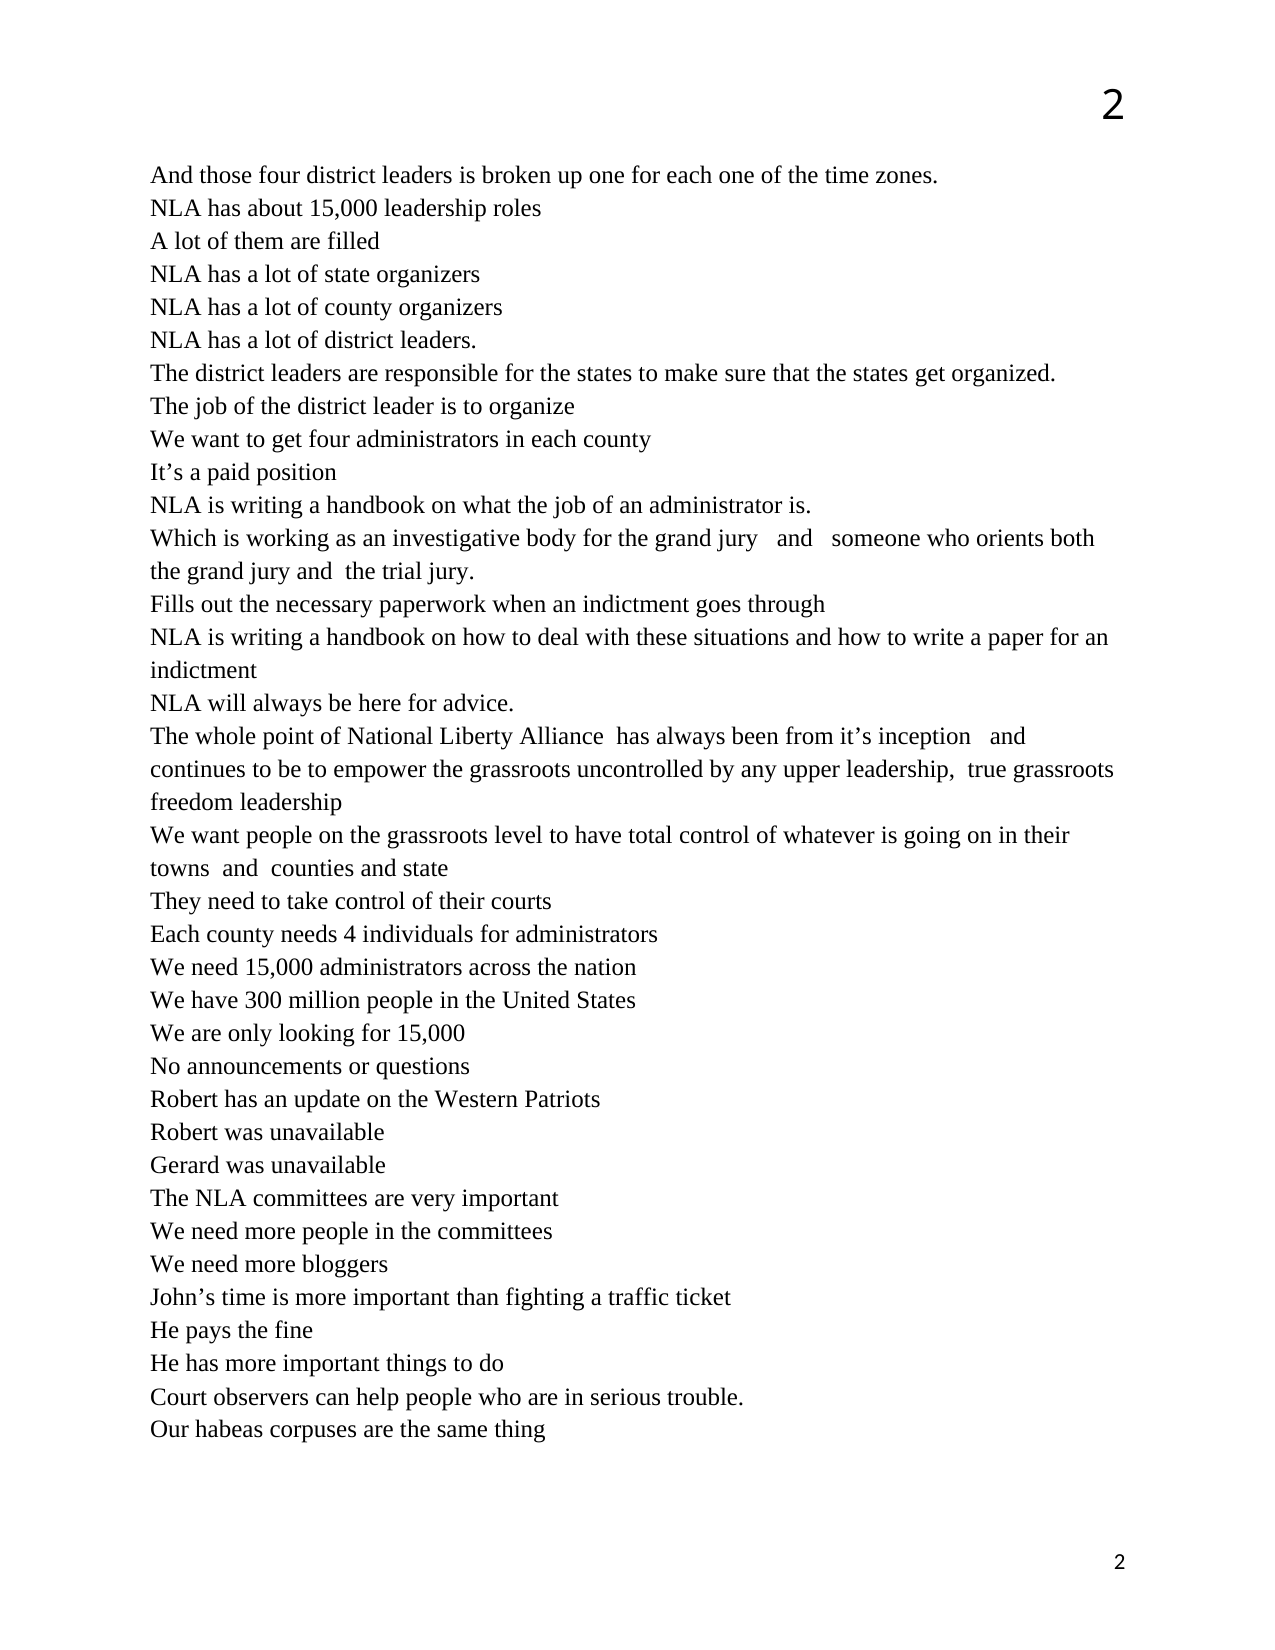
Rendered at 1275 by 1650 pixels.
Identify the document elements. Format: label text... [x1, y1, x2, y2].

text We need 15,000 administrators across the nation [150, 952, 1125, 981]
text The district leaders are responsible for the states to make sure that the states get organized. [150, 358, 1125, 387]
text NLA has a lot of state organizers [150, 259, 1125, 288]
text Which is working as an investigative body for the grand jury and someone who orients both the grand jury and the trial jury. [150, 523, 1125, 585]
text And those four district leaders is broken up one for each one of the time zones. [150, 160, 1125, 188]
text NLA is writing a handbook on what the job of an administrator is. [150, 490, 1125, 519]
text We are only looking for 15,000 [150, 1018, 1125, 1047]
text We need more bloggers [150, 1249, 1125, 1278]
text No announcements or questions [150, 1051, 1125, 1080]
text We need more people in the committees [150, 1216, 1125, 1245]
text NLA has about 15,000 leadership roles [150, 193, 1125, 222]
text NLA is writing a handbook on how to deal with these situations and how to write a paper for an indictment [150, 622, 1125, 684]
text It’s a paid position [150, 457, 1125, 486]
text John’s time is more important than fighting a traffic ticket [150, 1282, 1125, 1311]
text We have 300 million people in the United States [150, 985, 1125, 1014]
text Robert was unavailable [150, 1117, 1125, 1146]
text The whole point of National Liberty Alliance has always been from it’s inception and continues to be to empower the grassroots uncontrolled by any upper leadership, true grassroots freedom leadership [150, 721, 1125, 816]
text They need to take control of their courts [150, 886, 1125, 915]
text Each county needs 4 individuals for administrators [150, 919, 1125, 948]
text He has more important things to do [150, 1348, 1125, 1377]
text He pays the fine [150, 1316, 1125, 1344]
text Our habeas corpuses are the same thing [150, 1414, 1125, 1443]
text The NLA committees are very important [150, 1183, 1125, 1212]
text NLA will always be here for advice. [150, 688, 1125, 717]
text NLA has a lot of district leaders. [150, 325, 1125, 354]
text Gerard was unavailable [150, 1150, 1125, 1179]
text NLA has a lot of county organizers [150, 292, 1125, 321]
text We want to get four administrators in each county [150, 424, 1125, 453]
text A lot of them are filled [150, 226, 1125, 254]
text Court observers can help people who are in serious trouble. [150, 1382, 1125, 1410]
text Fills out the necessary paperwork when an indictment goes through [150, 589, 1125, 618]
text The job of the district leader is to organize [150, 391, 1125, 420]
text Robert has an update on the Western Patriots [150, 1084, 1125, 1113]
text We want people on the grassroots level to have total control of whatever is going on in their towns and counties and state [150, 820, 1125, 882]
